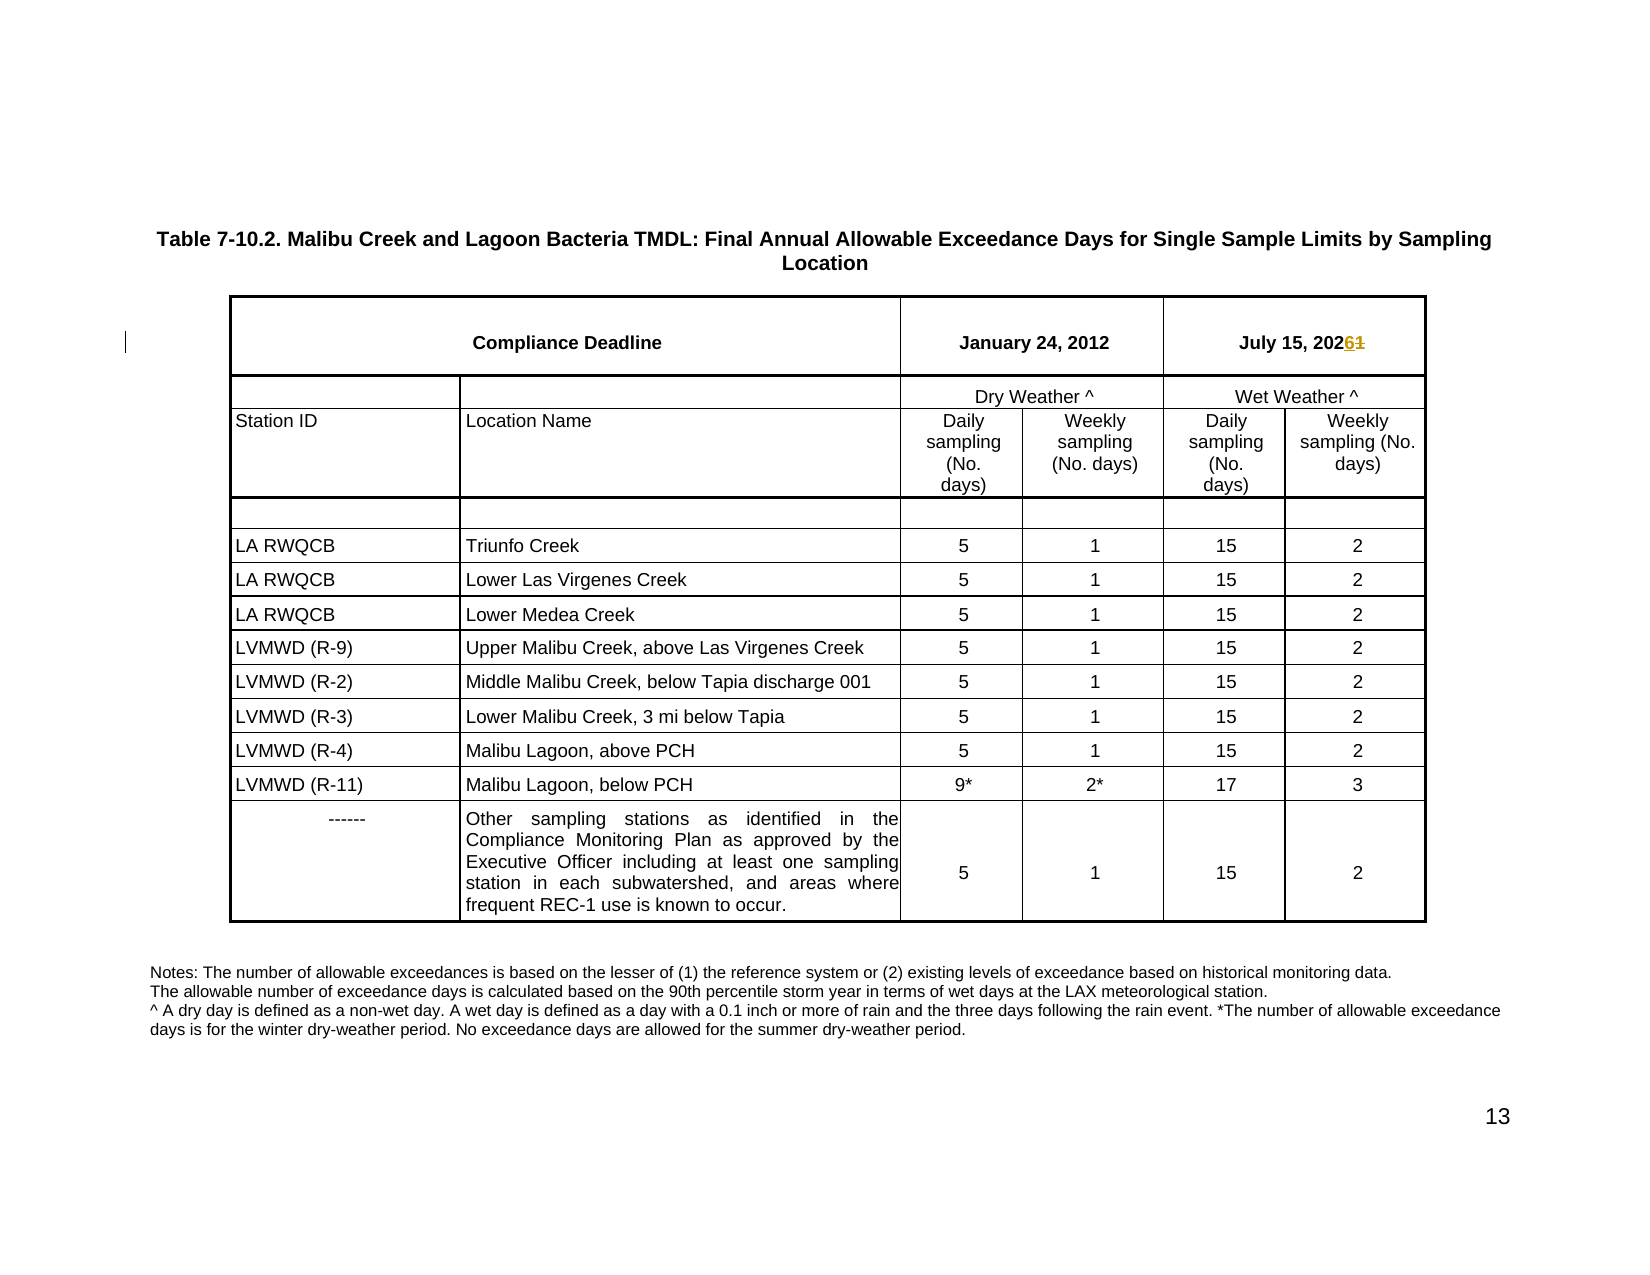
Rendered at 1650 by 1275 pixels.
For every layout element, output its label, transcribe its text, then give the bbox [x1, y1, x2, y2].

table_cell 2 [1286, 631, 1424, 663]
table_cell 2 [1286, 597, 1424, 629]
table_cell LVMWD (R-2) [232, 665, 459, 697]
table_cell Wet Weather ^ [1164, 377, 1424, 408]
table_cell [461, 499, 900, 527]
table_cell 1 [1023, 631, 1163, 663]
table_cell [901, 499, 1022, 527]
table_cell LVMWD (R-4) [232, 733, 459, 766]
table_cell 5 [901, 801, 1022, 920]
table_cell Daily sampling (No. days) [1164, 409, 1284, 496]
table_cell Station ID [232, 409, 459, 496]
table_cell 2 [1286, 733, 1424, 766]
table_cell 1 [1023, 529, 1163, 561]
table_cell 15 [1164, 631, 1284, 663]
table_cell Dry Weather ^ [901, 377, 1163, 408]
text ^ A dry day is defined as a non-wet day. A wet day is defined as a day with a 0.1 inch or more of rain and the three days following the rain event. *The number of allowable exceedance days is for the winter dry-weather period. No exceedance days are allowed for the summer dry-weather period. [150, 1001, 1510, 1039]
table_cell 3 [1286, 767, 1424, 799]
table_cell [1164, 499, 1284, 527]
table_cell 1 [1023, 665, 1163, 697]
table_cell 15 [1164, 733, 1284, 766]
table_cell Location Name [461, 409, 900, 496]
table_cell 2 [1286, 699, 1424, 731]
table_cell Other sampling stations as identified in the Compliance Monitoring Plan as approved by the Executive Officer including at least one sampling station in each subwatershed, and areas where frequent REC-1 use is known to occur. [461, 801, 900, 920]
table_cell Lower Malibu Creek, 3 mi below Tapia [461, 699, 900, 731]
table_cell 2 [1286, 563, 1424, 595]
table_cell 5 [901, 631, 1022, 663]
table_cell 2* [1023, 767, 1163, 799]
table_cell 5 [901, 665, 1022, 697]
table_cell 15 [1164, 699, 1284, 731]
table_cell Triunfo Creek [461, 529, 900, 561]
table_cell LVMWD (R-11) [232, 767, 459, 799]
table_header January 24, 2012 [901, 298, 1163, 374]
table_header July 15, 202 [1164, 298, 1424, 374]
table_cell 5 [901, 699, 1022, 731]
table_cell 5 [901, 597, 1022, 629]
table_cell 1 [1023, 699, 1163, 731]
table_cell 5 [901, 529, 1022, 561]
table_cell 2 [1286, 801, 1424, 920]
table_cell [461, 377, 900, 408]
table_cell Malibu Lagoon, above PCH [461, 733, 900, 766]
table_cell 15 [1164, 665, 1284, 697]
table_cell Upper Malibu Creek, above Las Virgenes Creek [461, 631, 900, 663]
table_cell ------ [232, 801, 459, 920]
table_header Compliance Deadline [232, 298, 900, 374]
table_cell LA RWQCB [232, 563, 459, 595]
table_cell 17 [1164, 767, 1284, 799]
table_cell [1023, 499, 1163, 527]
table_cell 15 [1164, 529, 1284, 561]
table_cell 1 [1023, 801, 1163, 920]
text Notes: The number of allowable exceedances is based on the lesser of (1) the reference system or (2) existing levels of exceedance based on historical monitoring data. The allowable number of exceedance days is calculated based on the 90th percentile storm year in terms of wet days at the LAX meteorological station. [150, 962, 1419, 1001]
table_cell 15 [1164, 597, 1284, 629]
table_cell 15 [1164, 563, 1284, 595]
table_cell 15 [1164, 801, 1284, 920]
table_cell LA RWQCB [232, 597, 459, 629]
table_cell 1 [1023, 563, 1163, 595]
table_cell Weekly sampling (No. days) [1023, 409, 1163, 496]
table_cell LA RWQCB [232, 529, 459, 561]
table_cell 9* [901, 767, 1022, 799]
table_cell Lower Las Virgenes Creek [461, 563, 900, 595]
table_cell [232, 499, 459, 527]
table_cell 2 [1286, 529, 1424, 561]
table_cell Malibu Lagoon, below PCH [461, 767, 900, 799]
table_cell 5 [901, 563, 1022, 595]
table_cell LVMWD (R-9) [232, 631, 459, 663]
table_cell Lower Medea Creek [461, 597, 900, 629]
table_cell 5 [901, 733, 1022, 766]
table_cell [232, 377, 459, 408]
table_cell 1 [1023, 597, 1163, 629]
table_cell Middle Malibu Creek, below Tapia discharge 001 [461, 665, 900, 697]
text Table 7-10.2. Malibu Creek and Lagoon Bacteria TMDL: Final Annual Allowable Exceedance Days for Single Sample Limits by Sampling Location [156, 226, 1496, 274]
table_cell 1 [1023, 733, 1163, 766]
table_cell Weekly sampling (No. days) [1286, 409, 1424, 496]
table_cell LVMWD (R-3) [232, 699, 459, 731]
table_cell 2 [1286, 665, 1424, 697]
table_cell [1286, 499, 1424, 527]
table_cell Daily sampling (No. days) [901, 409, 1022, 496]
